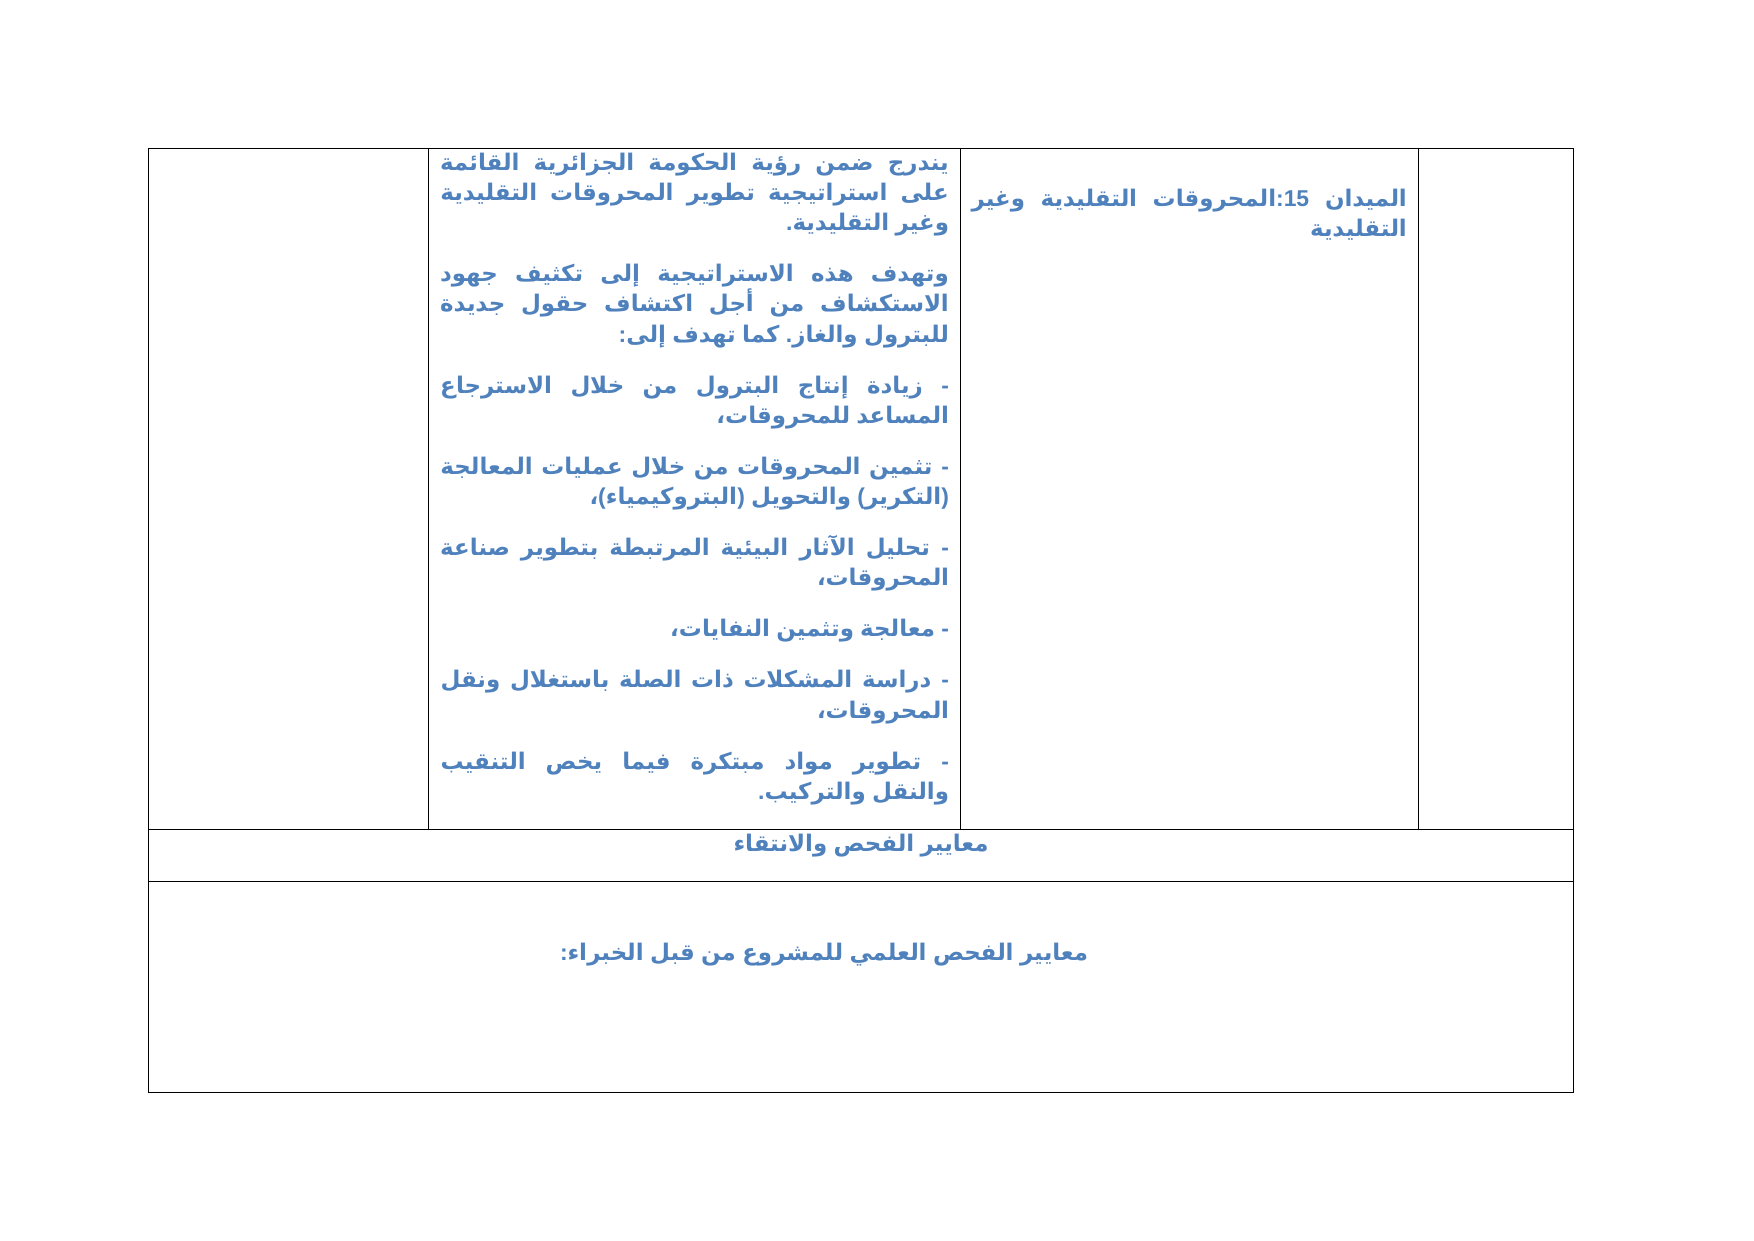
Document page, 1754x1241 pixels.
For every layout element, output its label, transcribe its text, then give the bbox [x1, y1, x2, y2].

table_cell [1419, 149, 1573, 829]
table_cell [429, 149, 960, 829]
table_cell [961, 149, 1418, 829]
table_cell معايير الفحص والانتقاء [149, 830, 1573, 881]
table_cell [149, 149, 428, 829]
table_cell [149, 882, 1573, 1092]
